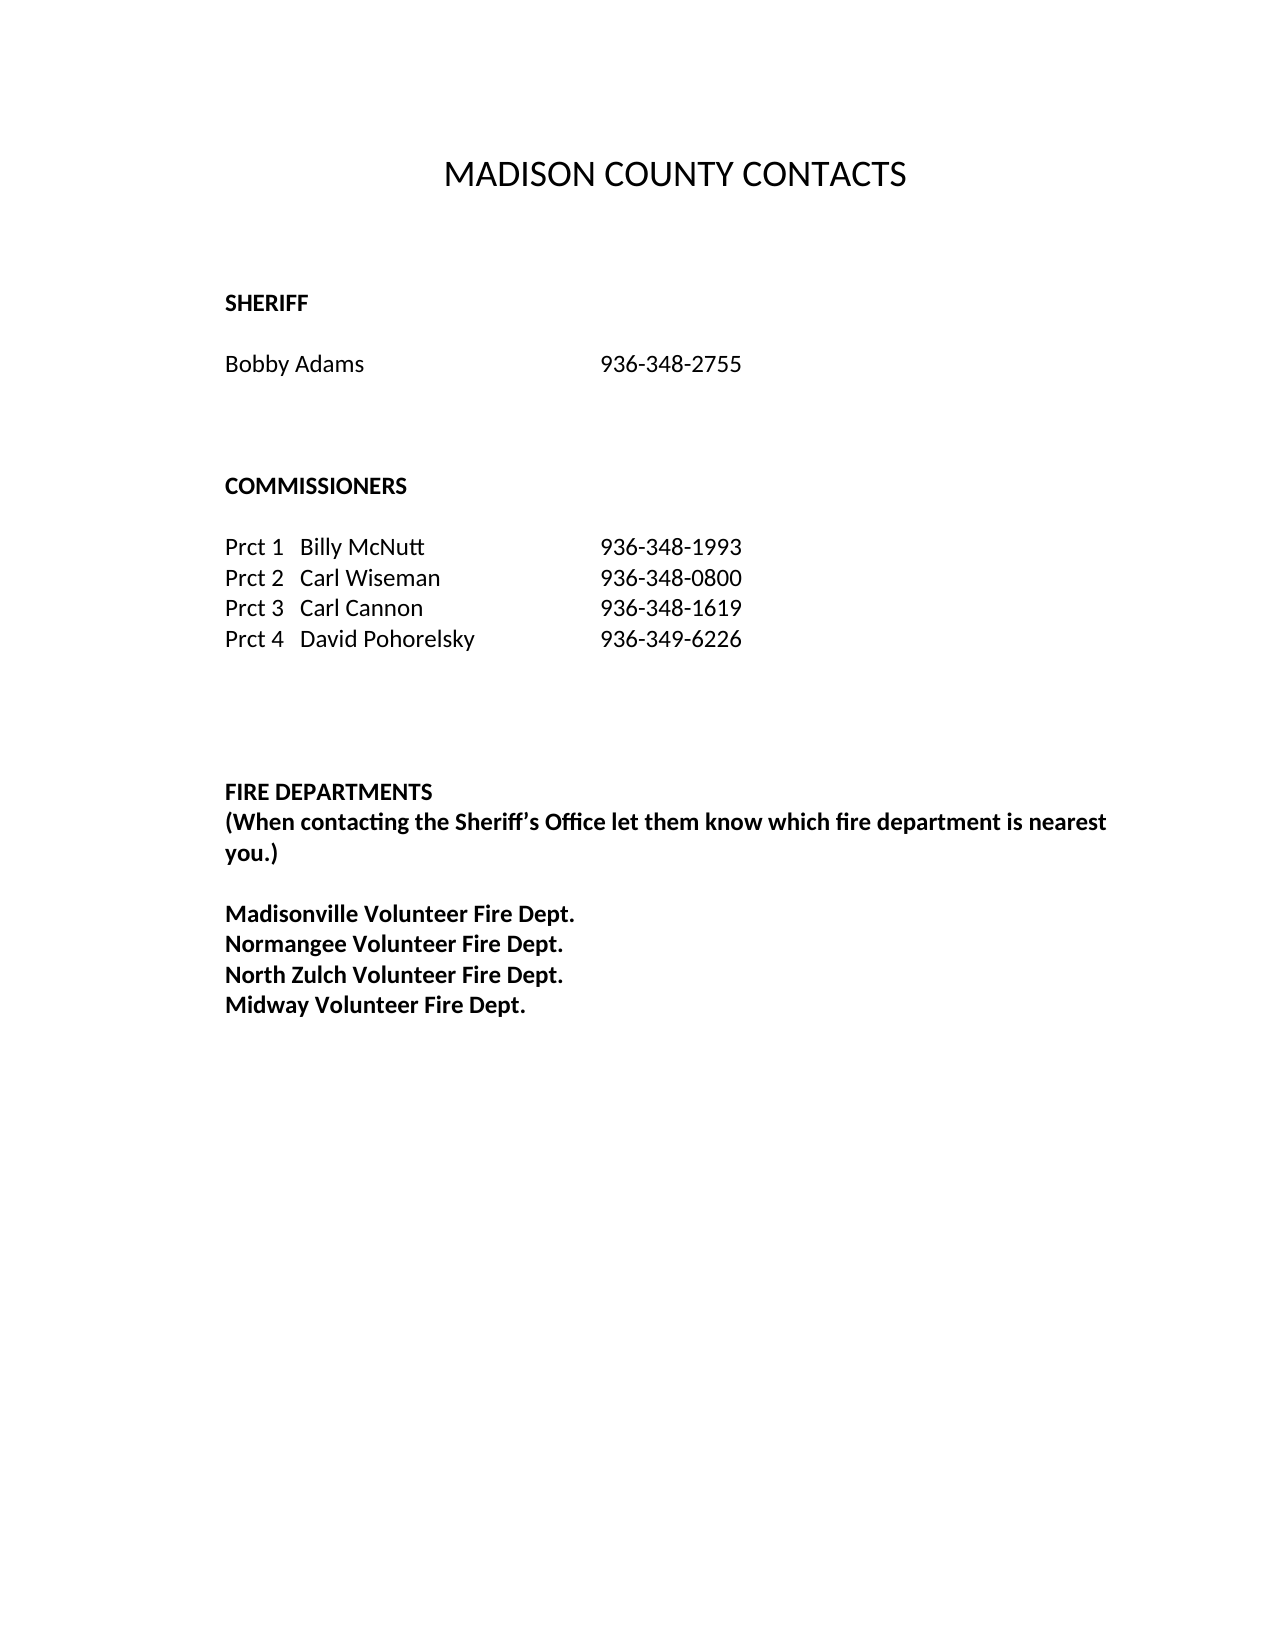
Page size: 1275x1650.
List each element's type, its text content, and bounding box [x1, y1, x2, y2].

list SHERIFF [225, 287, 1125, 318]
list Prct 1 Billy McNutt 936-348-1993 [225, 532, 1125, 562]
list Prct 2 Carl Wiseman 936-348-0800 [225, 562, 1125, 593]
list Prct 3 Carl Cannon 936-348-1619 [225, 593, 1125, 623]
list COMMISSIONERS [225, 471, 1125, 501]
list Madisonville Volunteer Fire Dept. [225, 898, 1125, 928]
list Bobby Adams 936-348-2755 [225, 348, 1125, 379]
list North Zulch Volunteer Fire Dept. [225, 959, 1125, 989]
list Midway Volunteer Fire Dept. [225, 989, 1125, 1020]
list Prct 4 David Pohorelsky 936-349-6226 [225, 623, 1125, 654]
list FIRE DEPARTMENTS [225, 776, 1125, 806]
list Normangee Volunteer Fire Dept. [225, 928, 1125, 959]
list MADISON COUNTY CONTACTS [225, 150, 1125, 196]
list (When contacting the Sheriff’s Office let them know which fire department is nearest you.) [225, 806, 1125, 867]
